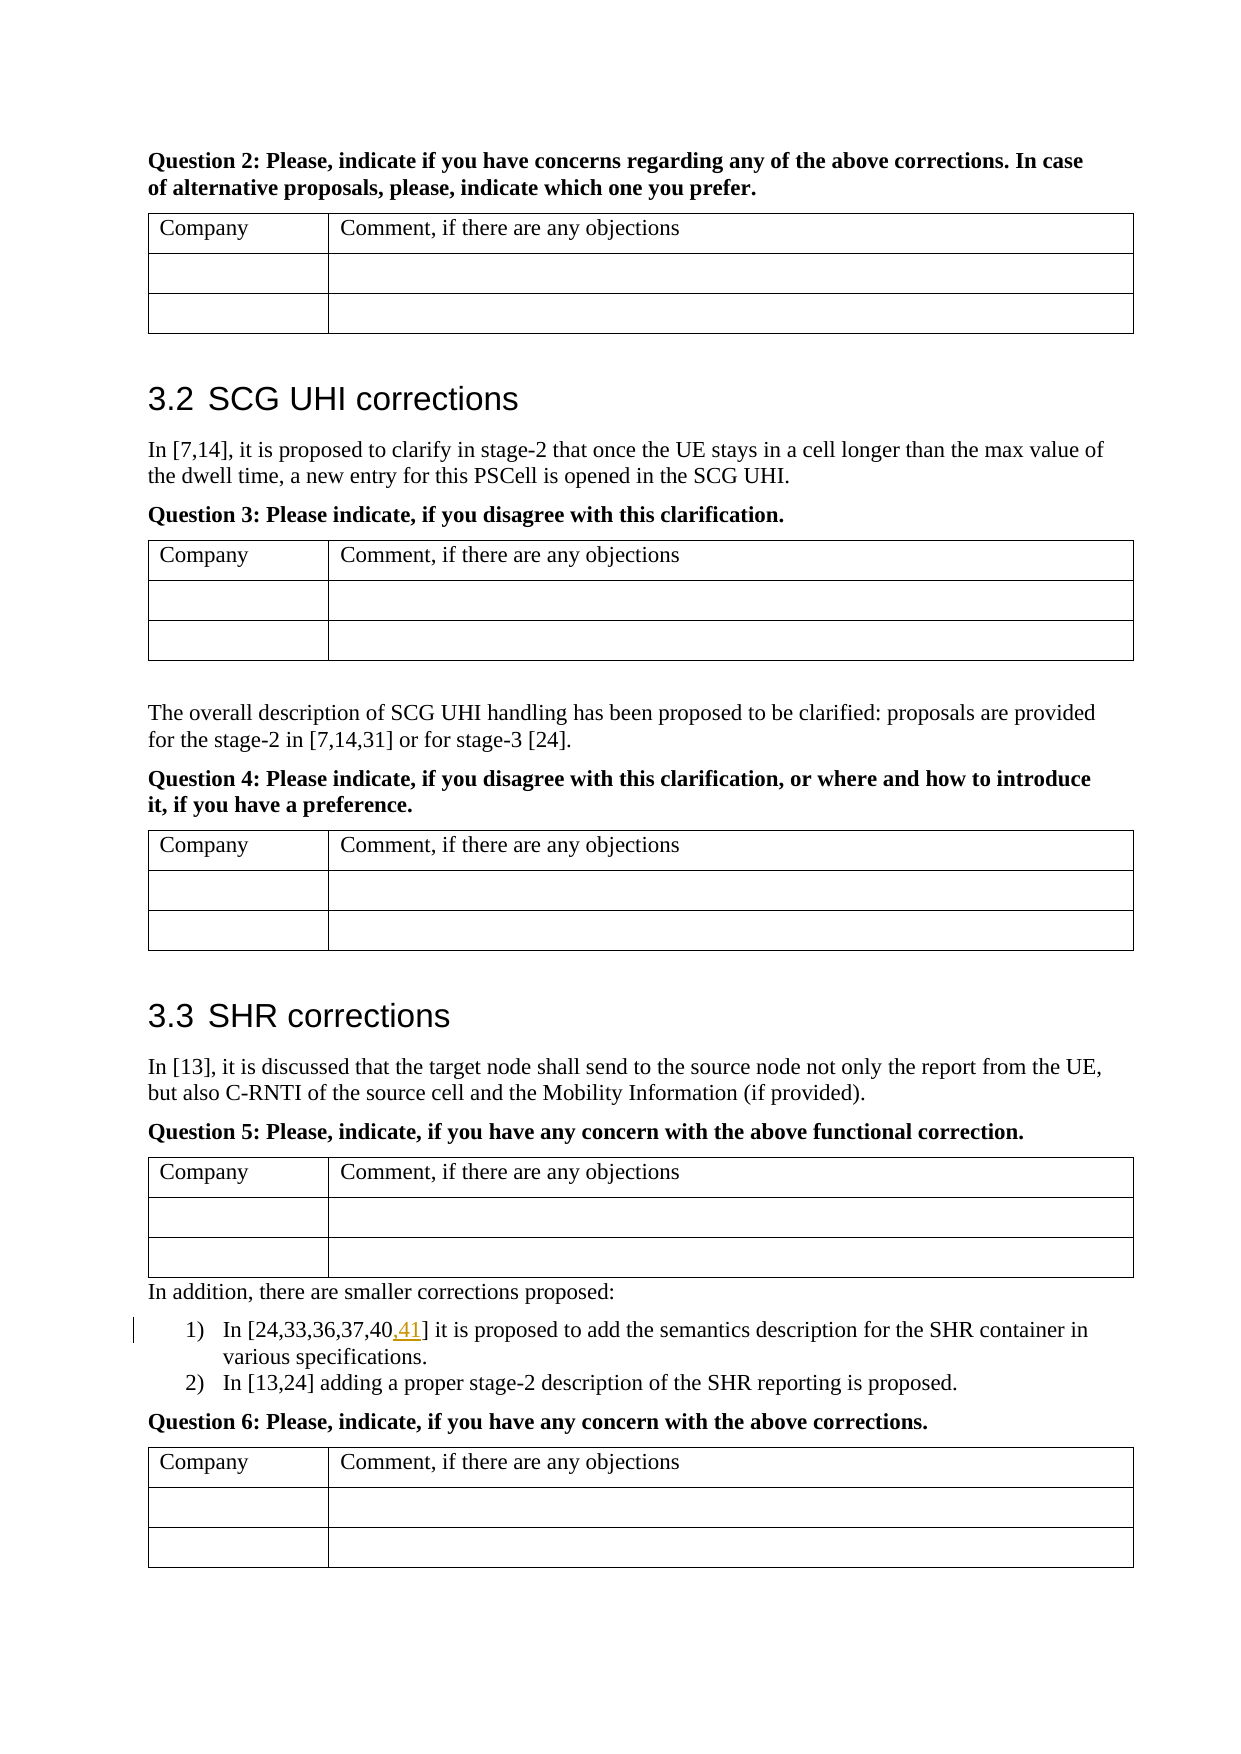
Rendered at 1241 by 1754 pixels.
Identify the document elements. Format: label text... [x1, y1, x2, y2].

table_cell [329, 871, 1133, 910]
text The overall description of SCG UHI handling has been proposed to be clarified: proposals are provided for the stage-2 in [7,14,31] or for stage-3 [24]. [148, 699, 1107, 752]
table_cell [149, 1238, 328, 1277]
table_header Company [149, 831, 328, 870]
list In [13,24] adding a proper stage-2 description of the SHR reporting is proposed. [185, 1369, 1107, 1396]
table_cell [329, 621, 1133, 659]
table_cell [149, 1488, 328, 1527]
table_header Company [149, 541, 328, 580]
table_cell [149, 911, 328, 949]
table_header Company [149, 1448, 328, 1487]
table_header Comment, if there are any objections [329, 1158, 1133, 1197]
list In [24,33,36,37,40] it is proposed to add the semantics description for the SHR container in various specifications. [185, 1317, 1107, 1369]
table_cell [149, 871, 328, 910]
table_cell [149, 1528, 328, 1567]
subtitle SHR corrections [148, 996, 1107, 1034]
table_cell [149, 294, 328, 332]
table_cell [329, 254, 1133, 293]
table_header Company [149, 214, 328, 253]
table_cell [329, 294, 1133, 332]
table_header Comment, if there are any objections [329, 214, 1133, 253]
text Question 4: Please indicate, if you disagree with this clarification, or where and how to introduce it, if you have a preference. [148, 765, 1107, 817]
table_cell [149, 581, 328, 620]
text Question 5: Please, indicate, if you have any concern with the above functional correction. [148, 1118, 1107, 1144]
table_cell [329, 1198, 1133, 1237]
text Question 3: Please indicate, if you disagree with this clarification. [148, 501, 1107, 527]
subtitle SCG UHI corrections [148, 379, 1107, 417]
text In addition, there are smaller corrections proposed: [148, 1278, 1107, 1304]
table_cell [329, 1488, 1133, 1527]
table_header Comment, if there are any objections [329, 541, 1133, 580]
table_cell [149, 621, 328, 659]
text In [13], it is discussed that the target node shall send to the source node not only the report from the UE, but also C-RNTI of the source cell and the Mobility Information (if provided). [148, 1053, 1107, 1106]
text In [7,14], it is proposed to clarify in stage-2 that once the UE stays in a cell longer than the max value of the dwell time, a new entry for this PSCell is opened in the SCG UHI. [148, 436, 1107, 488]
table_header Comment, if there are any objections [329, 1448, 1133, 1487]
table_cell [329, 1238, 1133, 1277]
text Question 2: Please, indicate if you have concerns regarding any of the above corrections. In case of alternative proposals, please, indicate which one you prefer. [148, 148, 1107, 200]
table_header Comment, if there are any objections [329, 831, 1133, 870]
table_cell [149, 1198, 328, 1237]
table_cell [149, 254, 328, 293]
table_cell [329, 1528, 1133, 1567]
table_cell [329, 911, 1133, 949]
table_cell [329, 581, 1133, 620]
text Question 6: Please, indicate, if you have any concern with the above corrections. [148, 1408, 1107, 1434]
table_header Company [149, 1158, 328, 1197]
